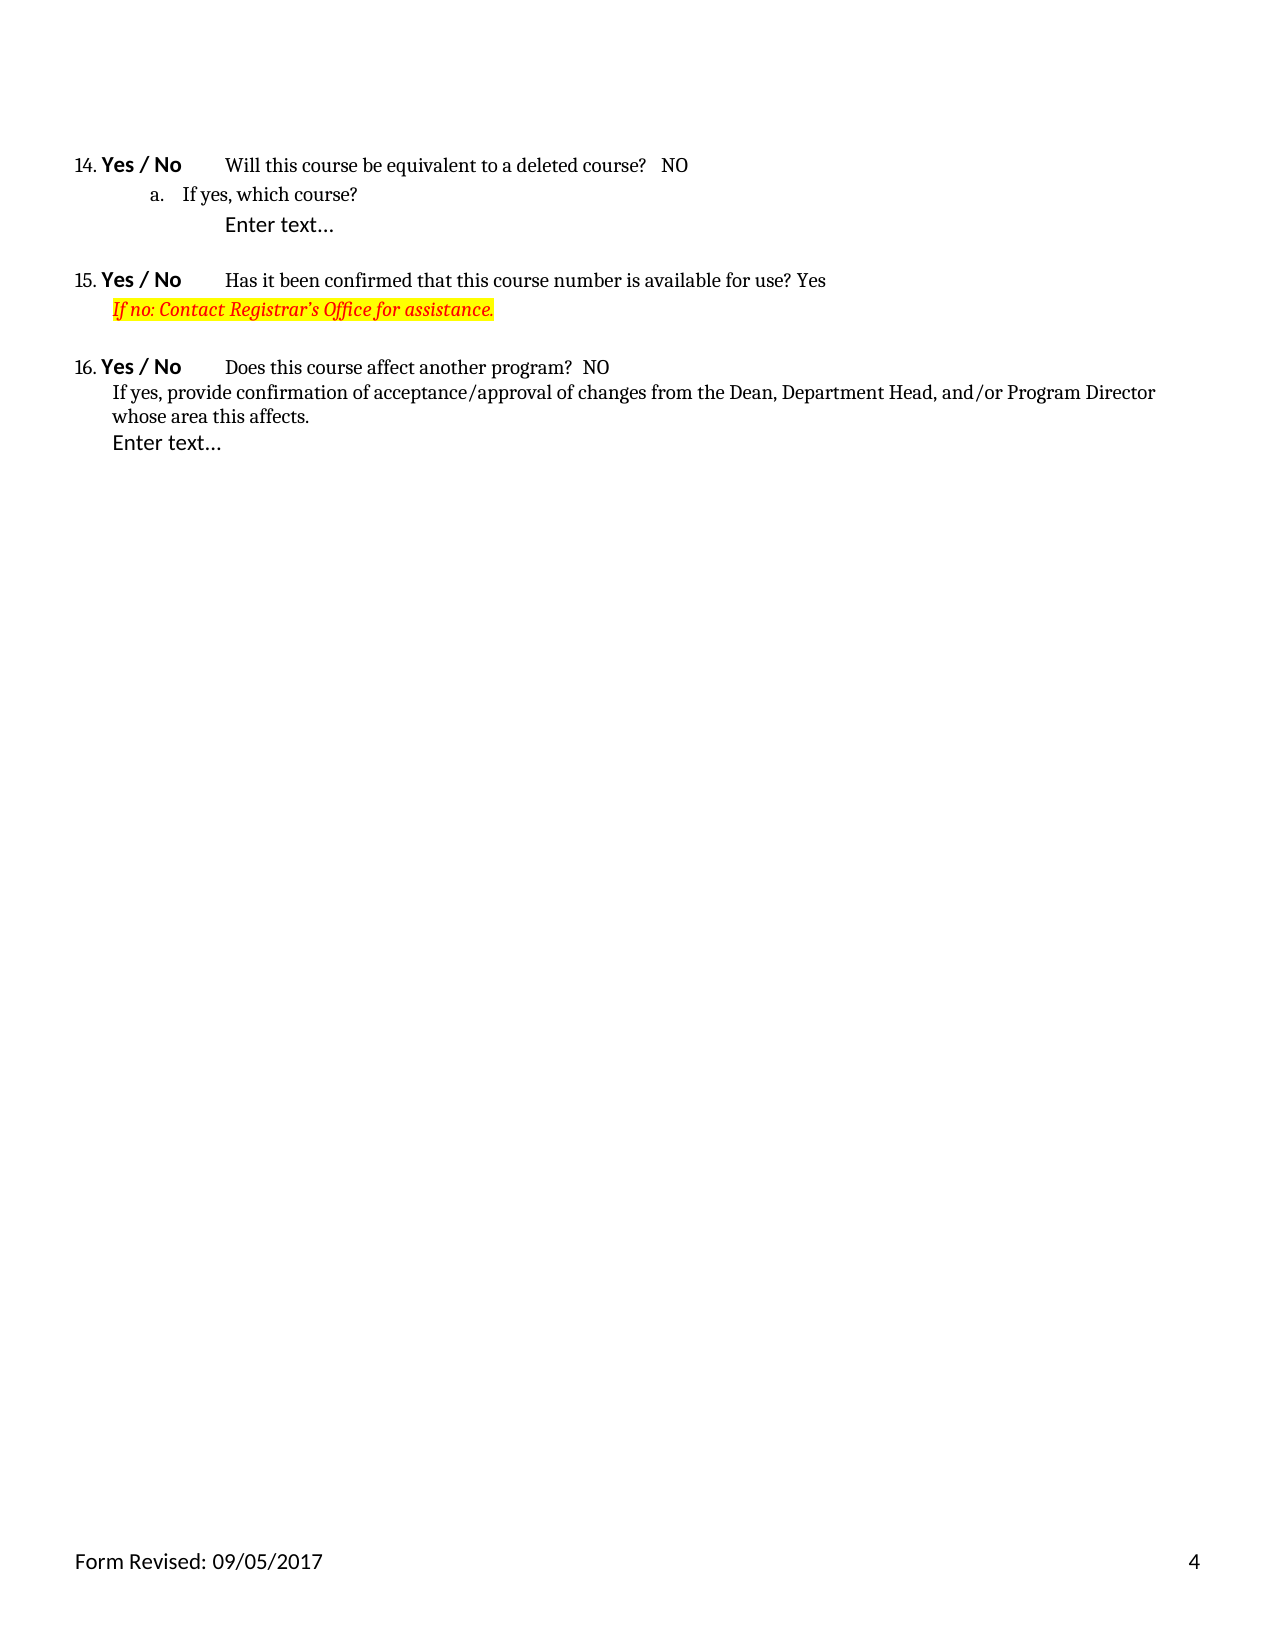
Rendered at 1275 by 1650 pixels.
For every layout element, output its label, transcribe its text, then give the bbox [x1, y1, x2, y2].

text 15. Has it been confirmed that this course number is available for use? Yes [75, 265, 1200, 293]
text 16. Does this course affect another program? NO [75, 352, 1200, 380]
text If no: Contact Registrar’s Office for assistance. [75, 297, 1200, 321]
text If yes, provide confirmation of acceptance/approval of changes from the Dean, Department Head, and/or Program Director whose area this affects. [112, 380, 1200, 428]
text a. If yes, which course? [150, 182, 1200, 206]
text 14. Will this course be equivalent to a deleted course? NO [75, 150, 1200, 178]
